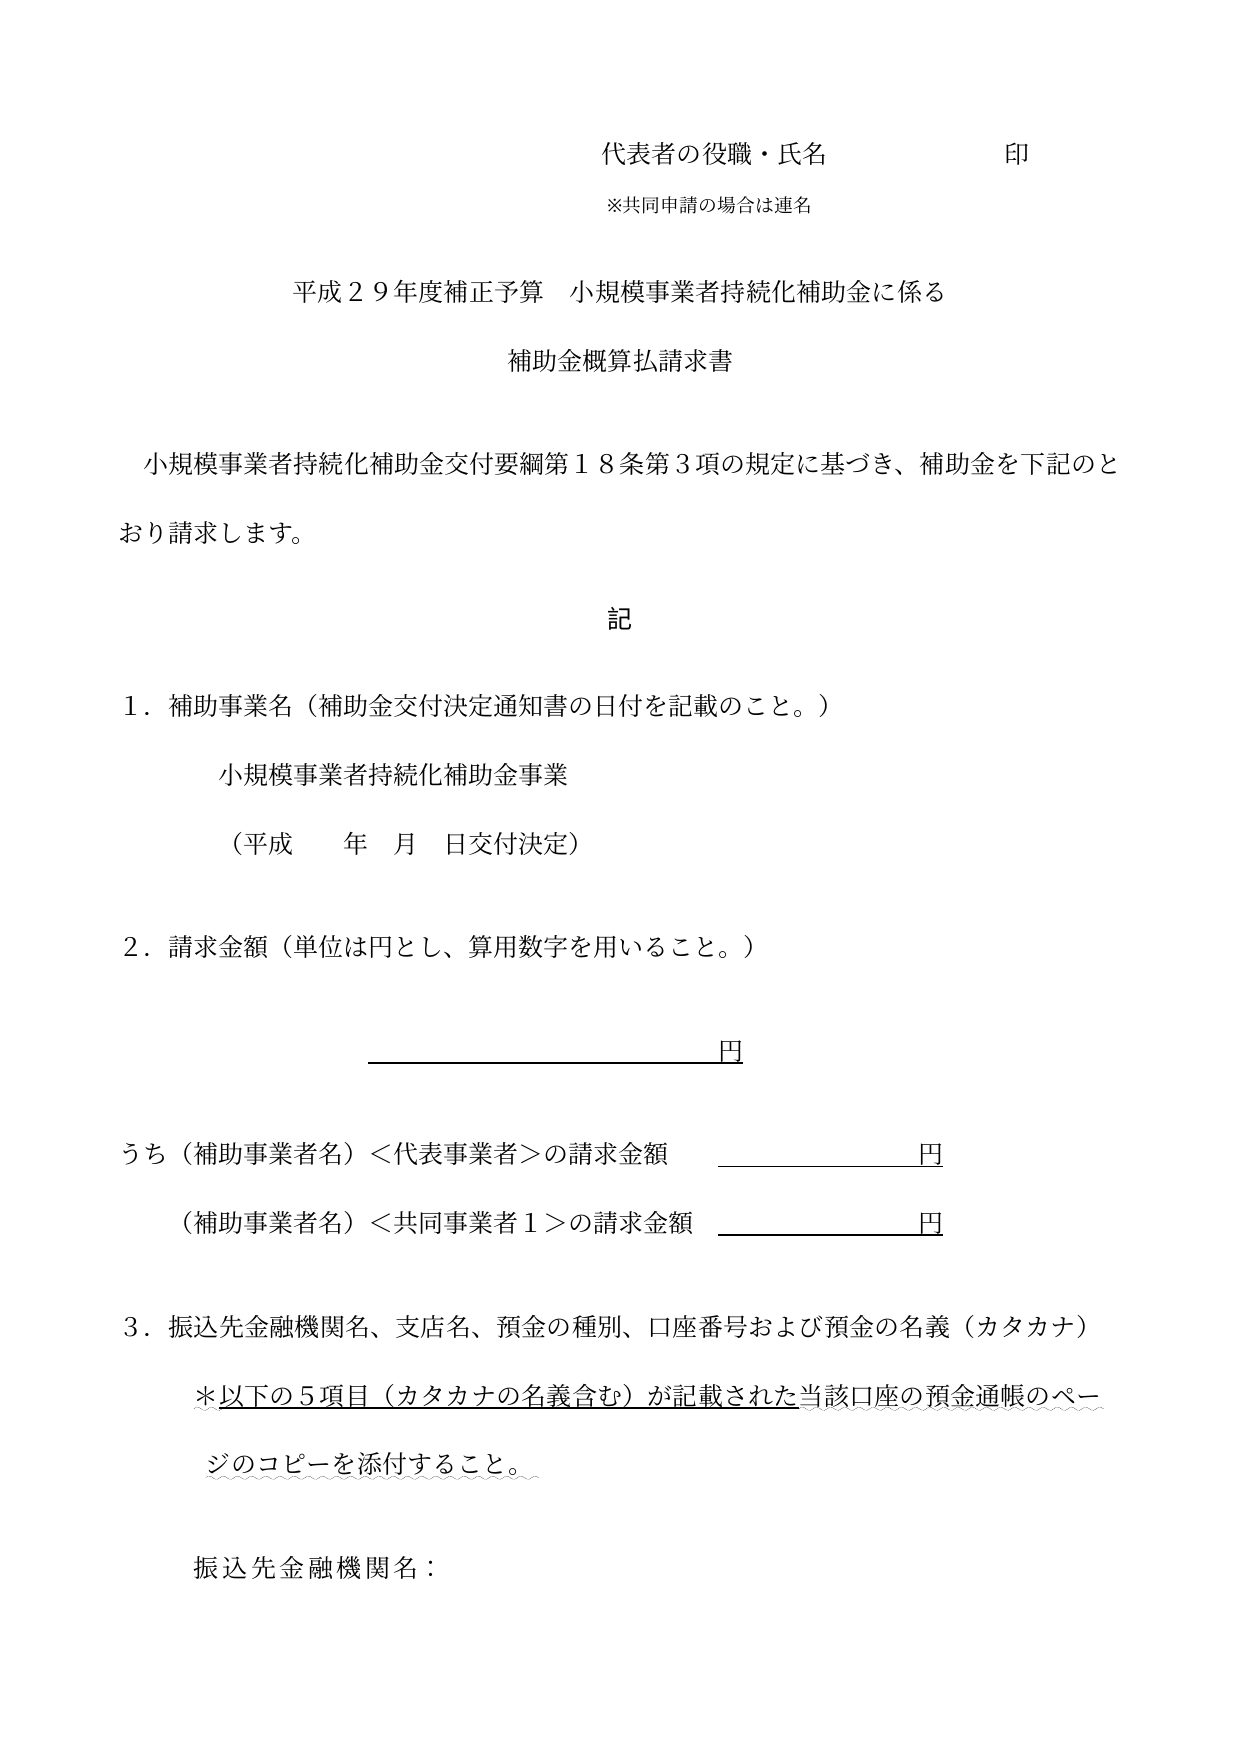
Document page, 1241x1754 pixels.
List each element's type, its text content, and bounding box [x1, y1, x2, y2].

text １．補助事業名（補助金交付決定通知書の日付を記載のこと。） [118, 670, 1122, 739]
text ※共同申請の場合は連名 [118, 187, 1122, 222]
text 平成２９年度補正予算 小規模事業者持続化補助金に係る [118, 256, 1122, 325]
text （平成 年 月 日交付決定） [118, 808, 1122, 877]
text ジのコピーを添付すること。 [206, 1429, 1122, 1498]
text 円 [118, 1015, 1122, 1084]
text 小規模事業者持続化補助金交付要綱第１８条第３項の規定に基づき、補助金を下記のとおり請求します。 [118, 429, 1122, 567]
text 補助金概算払請求書 [118, 325, 1122, 394]
text 代表者の役職・氏名 印 [118, 118, 1122, 187]
text 振込先金融機関名： [118, 1532, 1122, 1601]
text ＊以下の５項目（カタカナの名義含む）が記載された当該口座の預金通帳のペー [118, 1360, 1122, 1429]
text 小規模事業者持続化補助金事業 [118, 739, 1122, 808]
subtitle 記 [118, 601, 1122, 636]
text ３．振込先金融機関名、支店名、預金の種別、口座番号および預金の名義（カタカナ） [118, 1291, 1122, 1360]
text うち（補助事業者名）＜代表事業者＞の請求金額 円 [118, 1118, 1122, 1187]
text ２．請求金額（単位は円とし、算用数字を用いること。） [118, 911, 1122, 980]
text （補助事業者名）＜共同事業者１＞の請求金額 円 [118, 1187, 1122, 1256]
